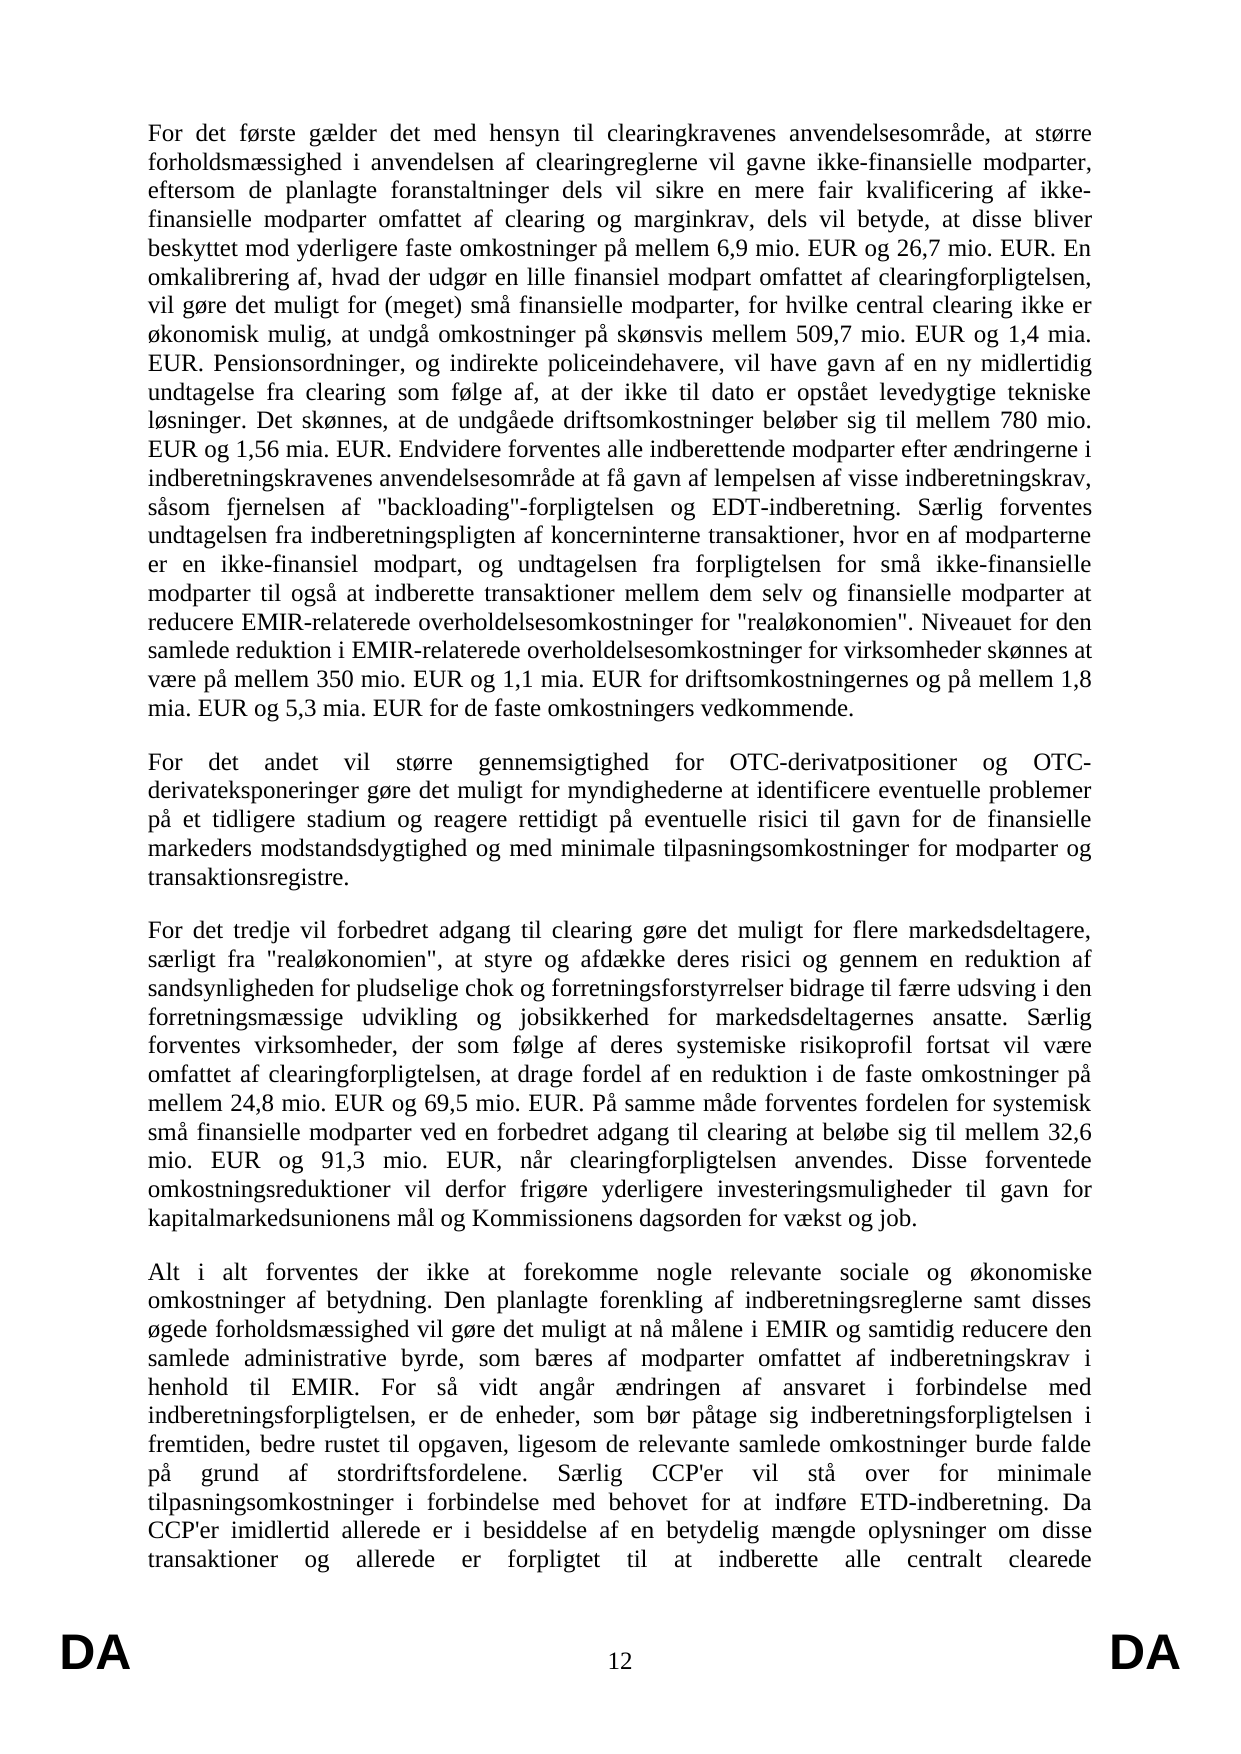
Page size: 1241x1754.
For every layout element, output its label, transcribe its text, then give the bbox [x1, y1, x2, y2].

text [148, 1257, 1093, 1573]
text For det andet vil større gennemsigtighed for OTC-derivatpositioner og OTC-derivateksponeringer gøre det muligt for myndighederne at identificere eventuelle problemer på et tidligere stadium og reagere rettidigt på eventuelle risici til gavn for de finansielle markeders modstandsdygtighed og med minimale tilpasningsomkostninger for modparter og transaktionsregistre. [148, 747, 1093, 891]
text For det første gælder det med hensyn til clearingkravenes anvendelsesområde, at større forholdsmæssighed i anvendelsen af clearingreglerne vil gavne ikke-finansielle modparter, eftersom de planlagte foranstaltninger dels vil sikre en mere fair kvalificering af ikke-finansielle modparter omfattet af clearing og marginkrav, dels vil betyde, at disse bliver beskyttet mod yderligere faste omkostninger på mellem 6,9 mio. EUR og 26,7 mio. EUR. En omkalibrering af, hvad der udgør en lille finansiel modpart omfattet af clearingforpligtelsen, vil gøre det muligt for (meget) små finansielle modparter, for hvilke central clearing ikke er økonomisk mulig, at undgå omkostninger på skønsvis mellem 509,7 mio. EUR og 1,4 mia. EUR. Pensionsordninger, og indirekte policeindehavere, vil have gavn af en ny midlertidig undtagelse fra clearing som følge af, at der ikke til dato er opstået levedygtige tekniske løsninger. Det skønnes, at de undgåede driftsomkostninger beløber sig til mellem 780 mio. EUR og 1,56 mia. EUR. Endvidere forventes alle indberettende modparter efter ændringerne i indberetningskravenes anvendelsesområde at få gavn af lempelsen af visse indberetningskrav, såsom fjernelsen af "backloading"-forpligtelsen og EDT-indberetning. Særlig forventes undtagelsen fra indberetningspligten af koncerninterne transaktioner, hvor en af modparterne er en ikke-finansiel modpart, og undtagelsen fra forpligtelsen for små ikke-finansielle modparter til også at indberette transaktioner mellem dem selv og finansielle modparter at reducere EMIR-relaterede overholdelsesomkostninger for "realøkonomien". Niveauet for den samlede reduktion i EMIR-relaterede overholdelsesomkostninger for virksomheder skønnes at være på mellem 350 mio. EUR og 1,1 mia. EUR for driftsomkostningernes og på mellem 1,8 mia. EUR og 5,3 mia. EUR for de faste omkostningers vedkommende. [148, 118, 1093, 722]
text For det tredje vil forbedret adgang til clearing gøre det muligt for flere markedsdeltagere, særligt fra "realøkonomien", at styre og afdække deres risici og gennem en reduktion af sandsynligheden for pludselige chok og forretningsforstyrrelser bidrage til færre udsving i den forretningsmæssige udvikling og jobsikkerhed for markedsdeltagernes ansatte. Særlig forventes virksomheder, der som følge af deres systemiske risikoprofil fortsat vil være omfattet af clearingforpligtelsen, at drage fordel af en reduktion i de faste omkostninger på mellem 24,8 mio. EUR og 69,5 mio. EUR. På samme måde forventes fordelen for systemisk små finansielle modparter ved en forbedret adgang til clearing at beløbe sig til mellem 32,6 mio. EUR og 91,3 mio. EUR, når clearingforpligtelsen anvendes. Disse forventede omkostningsreduktioner vil derfor frigøre yderligere investeringsmuligheder til gavn for kapitalmarkedsunionens mål og Kommissionens dagsorden for vækst og job. [148, 916, 1093, 1232]
